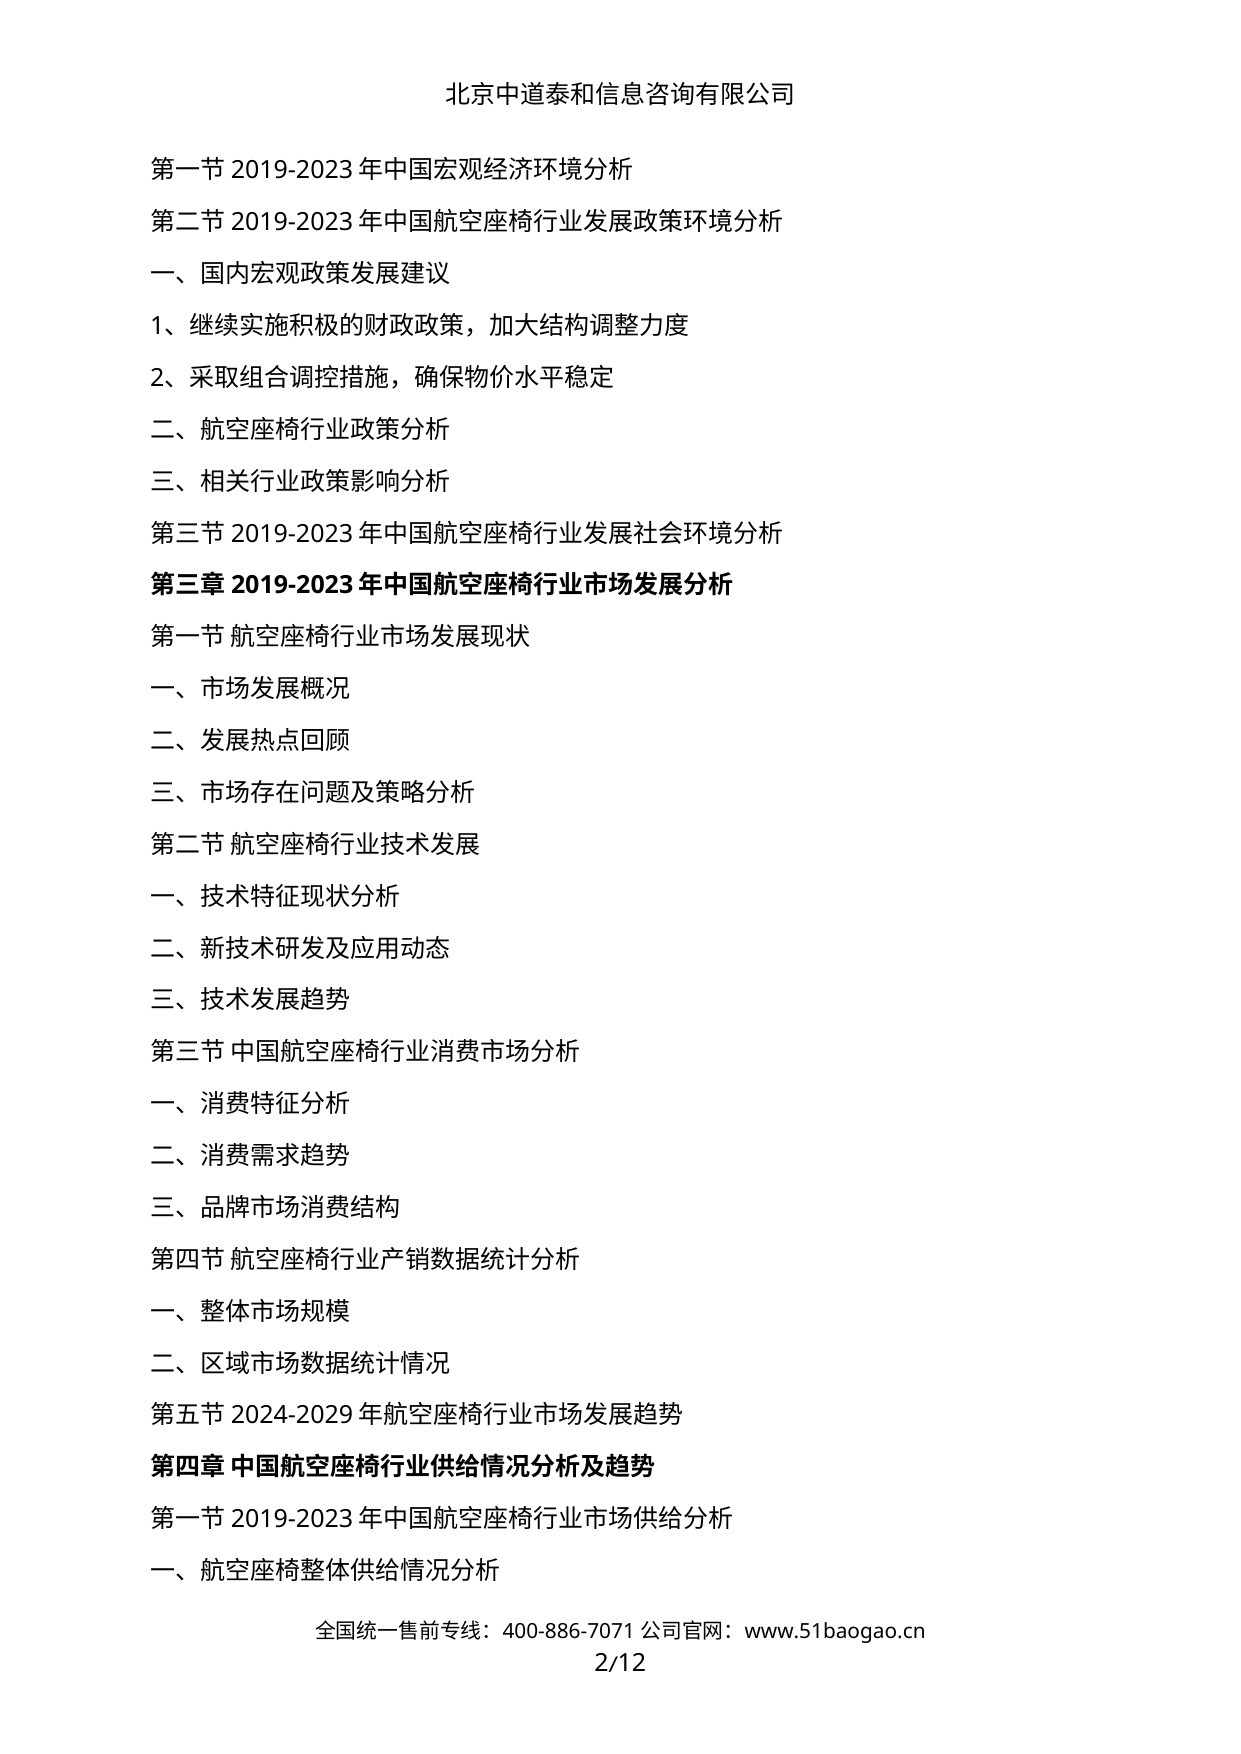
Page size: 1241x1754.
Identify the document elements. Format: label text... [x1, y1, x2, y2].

text 三、相关行业政策影响分析 [150, 461, 1090, 497]
text 一、航空座椅整体供给情况分析 [150, 1551, 1090, 1587]
text 1、继续实施积极的财政政策，加大结构调整力度 [150, 306, 1090, 342]
text 一、消费特征分析 [150, 1084, 1090, 1120]
text 第四章 中国航空座椅行业供给情况分析及趋势 [150, 1447, 1090, 1483]
text 第三节 中国航空座椅行业消费市场分析 [150, 1032, 1090, 1068]
text 2、采取组合调控措施，确保物价水平稳定 [150, 357, 1090, 394]
text 二、发展热点回顾 [150, 721, 1090, 757]
text 第四节 航空座椅行业产销数据统计分析 [150, 1239, 1090, 1276]
text 第一节 2019-2023年中国宏观经济环境分析 [150, 150, 1090, 186]
text 第三节 2019-2023年中国航空座椅行业发展社会环境分析 [150, 513, 1090, 549]
text 第一节 航空座椅行业市场发展现状 [150, 617, 1090, 653]
text 二、航空座椅行业政策分析 [150, 409, 1090, 446]
text 三、技术发展趋势 [150, 980, 1090, 1016]
text 一、国内宏观政策发展建议 [150, 254, 1090, 290]
text 第二节 航空座椅行业技术发展 [150, 824, 1090, 861]
text 二、新技术研发及应用动态 [150, 928, 1090, 964]
text 第二节 2019-2023年中国航空座椅行业发展政策环境分析 [150, 202, 1090, 238]
text 一、市场发展概况 [150, 669, 1090, 705]
text 第一节 2019-2023年中国航空座椅行业市场供给分析 [150, 1499, 1090, 1535]
text 二、消费需求趋势 [150, 1136, 1090, 1172]
text 二、区域市场数据统计情况 [150, 1343, 1090, 1379]
text 三、市场存在问题及策略分析 [150, 772, 1090, 809]
text 一、整体市场规模 [150, 1291, 1090, 1327]
text 一、技术特征现状分析 [150, 876, 1090, 912]
text 第三章 2019-2023年中国航空座椅行业市场发展分析 [150, 565, 1090, 601]
text 第五节 2024-2029年航空座椅行业市场发展趋势 [150, 1395, 1090, 1431]
text 三、品牌市场消费结构 [150, 1187, 1090, 1224]
